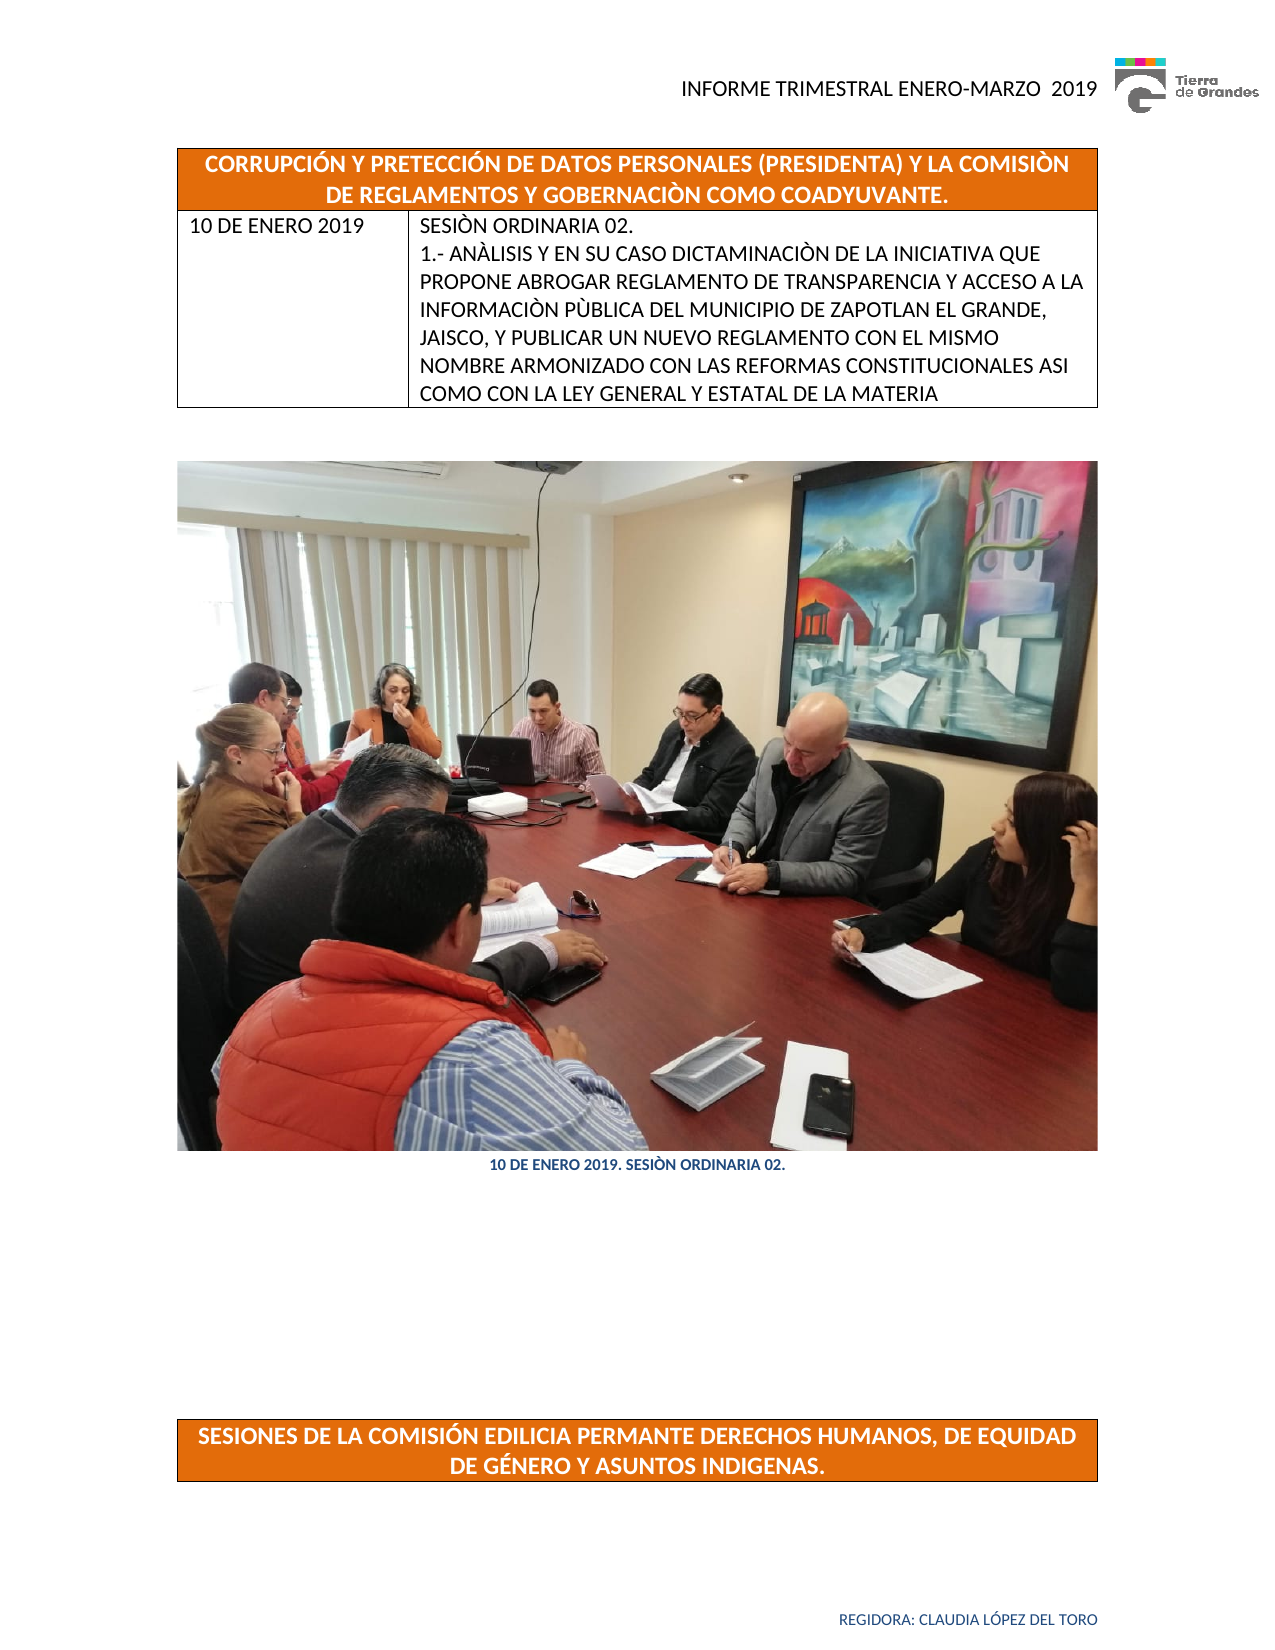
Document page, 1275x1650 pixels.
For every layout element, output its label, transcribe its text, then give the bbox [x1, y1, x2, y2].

picture [1110, 33, 1267, 153]
picture [177, 461, 1098, 1151]
table_cell SESIÒN ORDINARIA 02. 1.- ANÀLISIS Y EN SU CASO DICTAMINACIÒN DE LA INICIATIVA QUE PROPONE ABROGAR REGLAMENTO DE TRANSPARENCIA Y ACCESO A LA INFORMACIÒN PÙBLICA DEL MUNICIPIO DE ZAPOTLAN EL GRANDE, JAISCO, Y PUBLICAR UN NUEVO REGLAMENTO CON EL MISMO NOMBRE ARMONIZADO CON LAS REFORMAS CONSTITUCIONALES ASI COMO CON LA LEY GENERAL Y ESTATAL DE LA MATERIA [409, 211, 1097, 407]
table_header SESIONES DE LA COMISIÓN EDILICIA PERMANTE DERECHOS HUMANOS, DE EQUIDAD DE GÉNERO Y ASUNTOS INDIGENAS. [178, 1420, 1097, 1481]
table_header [178, 149, 1097, 210]
table_cell 10 DE ENERO 2019 [178, 211, 408, 407]
text 10 DE ENERO 2019. SESIÒN ORDINARIA 02. [177, 1151, 1098, 1174]
